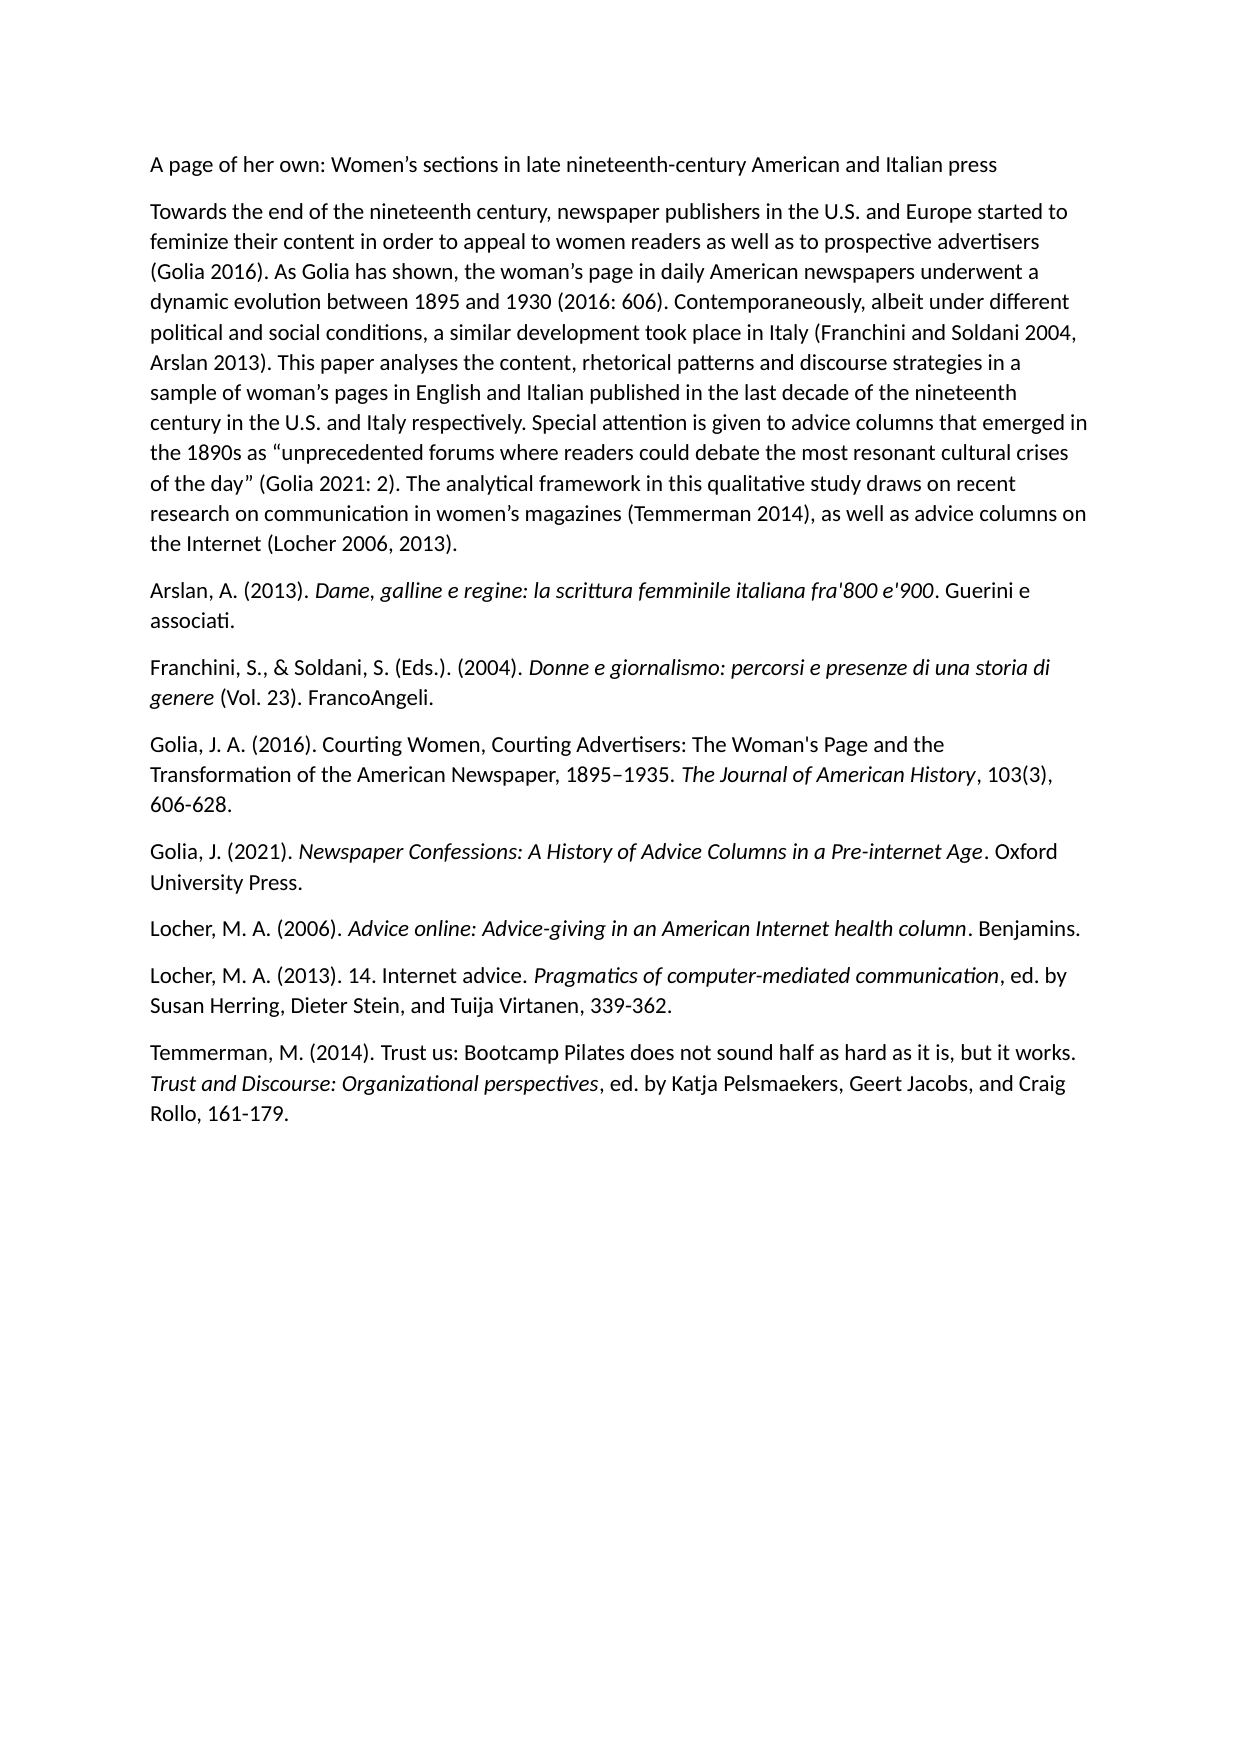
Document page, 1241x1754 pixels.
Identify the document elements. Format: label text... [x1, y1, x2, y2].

text Locher, M. A. (2006). Advice online: Advice-giving in an American Internet health column. Benjamins. [150, 914, 1090, 943]
text A page of her own: Women’s sections in late nineteenth-century American and Italian press [150, 150, 1090, 178]
text Golia, J. (2021). Newspaper Confessions: A History of Advice Columns in a Pre-internet Age. Oxford University Press. [150, 837, 1090, 896]
text Franchini, S., & Soldani, S. (Eds.). (2004). Donne e giornalismo: percorsi e presenze di una storia di genere (Vol. 23). FrancoAngeli. [150, 653, 1090, 711]
text Towards the end of the nineteenth century, newspaper publishers in the U.S. and Europe started to feminize their content in order to appeal to women readers as well as to prospective advertisers (Golia 2016). As Golia has shown, the woman’s page in daily American newspapers underwent a dynamic evolution between 1895 and 1930 (2016: 606). Contemporaneously, albeit under different political and social conditions, a similar development took place in Italy (Franchini and Soldani 2004, Arslan 2013). This paper analyses the content, rhetorical patterns and discourse strategies in a sample of woman’s pages in English and Italian published in the last decade of the nineteenth century in the U.S. and Italy respectively. Special attention is given to advice columns that emerged in the 1890s as “unprecedented forums where readers could debate the most resonant cultural crises of the day” (Golia 2021: 2). The analytical framework in this qualitative study draws on recent research on communication in women’s magazines (Temmerman 2014), as well as advice columns on the Internet (Locher 2006, 2013). [150, 197, 1090, 557]
text Locher, M. A. (2013). 14. Internet advice. Pragmatics of computer-mediated communication, ed. by Susan Herring, Dieter Stein, and Tuija Virtanen, 339-362. [150, 961, 1090, 1020]
text Arslan, A. (2013). Dame, galline e regine: la scrittura femminile italiana fra'800 e'900. Guerini e associati. [150, 576, 1090, 634]
text Temmerman, M. (2014). Trust us: Bootcamp Pilates does not sound half as hard as it is, but it works. Trust and Discourse: Organizational perspectives, ed. by Katja Pelsmaekers, Geert Jacobs, and Craig Rollo, 161-179. [150, 1038, 1090, 1127]
text Golia, J. A. (2016). Courting Women, Courting Advertisers: The Woman's Page and the Transformation of the American Newspaper, 1895–1935. The Journal of American History, 103(3), 606-628. [150, 730, 1090, 819]
